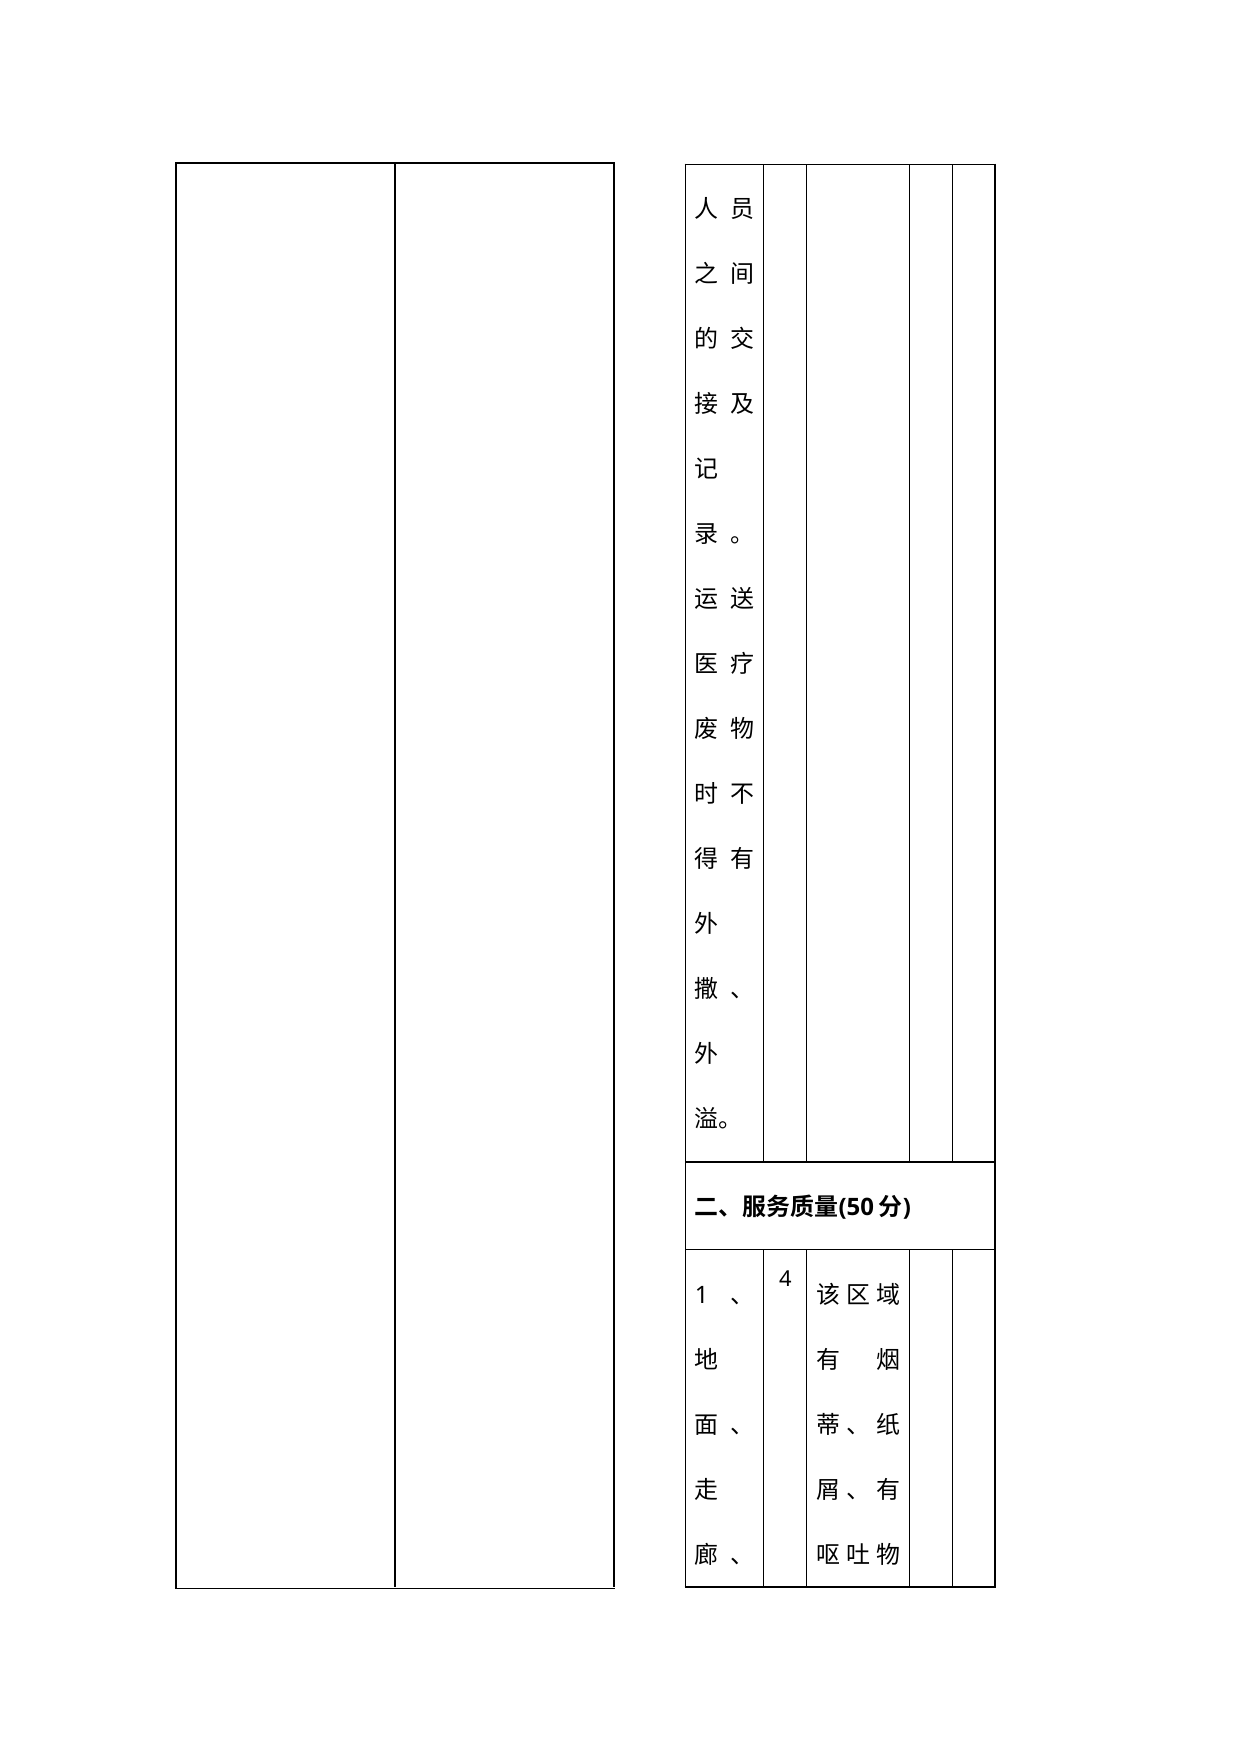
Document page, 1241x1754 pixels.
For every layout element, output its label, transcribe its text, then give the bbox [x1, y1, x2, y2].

table_cell [177, 164, 394, 1587]
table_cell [615, 162, 1064, 1587]
table_cell 2 [396, 164, 613, 1587]
